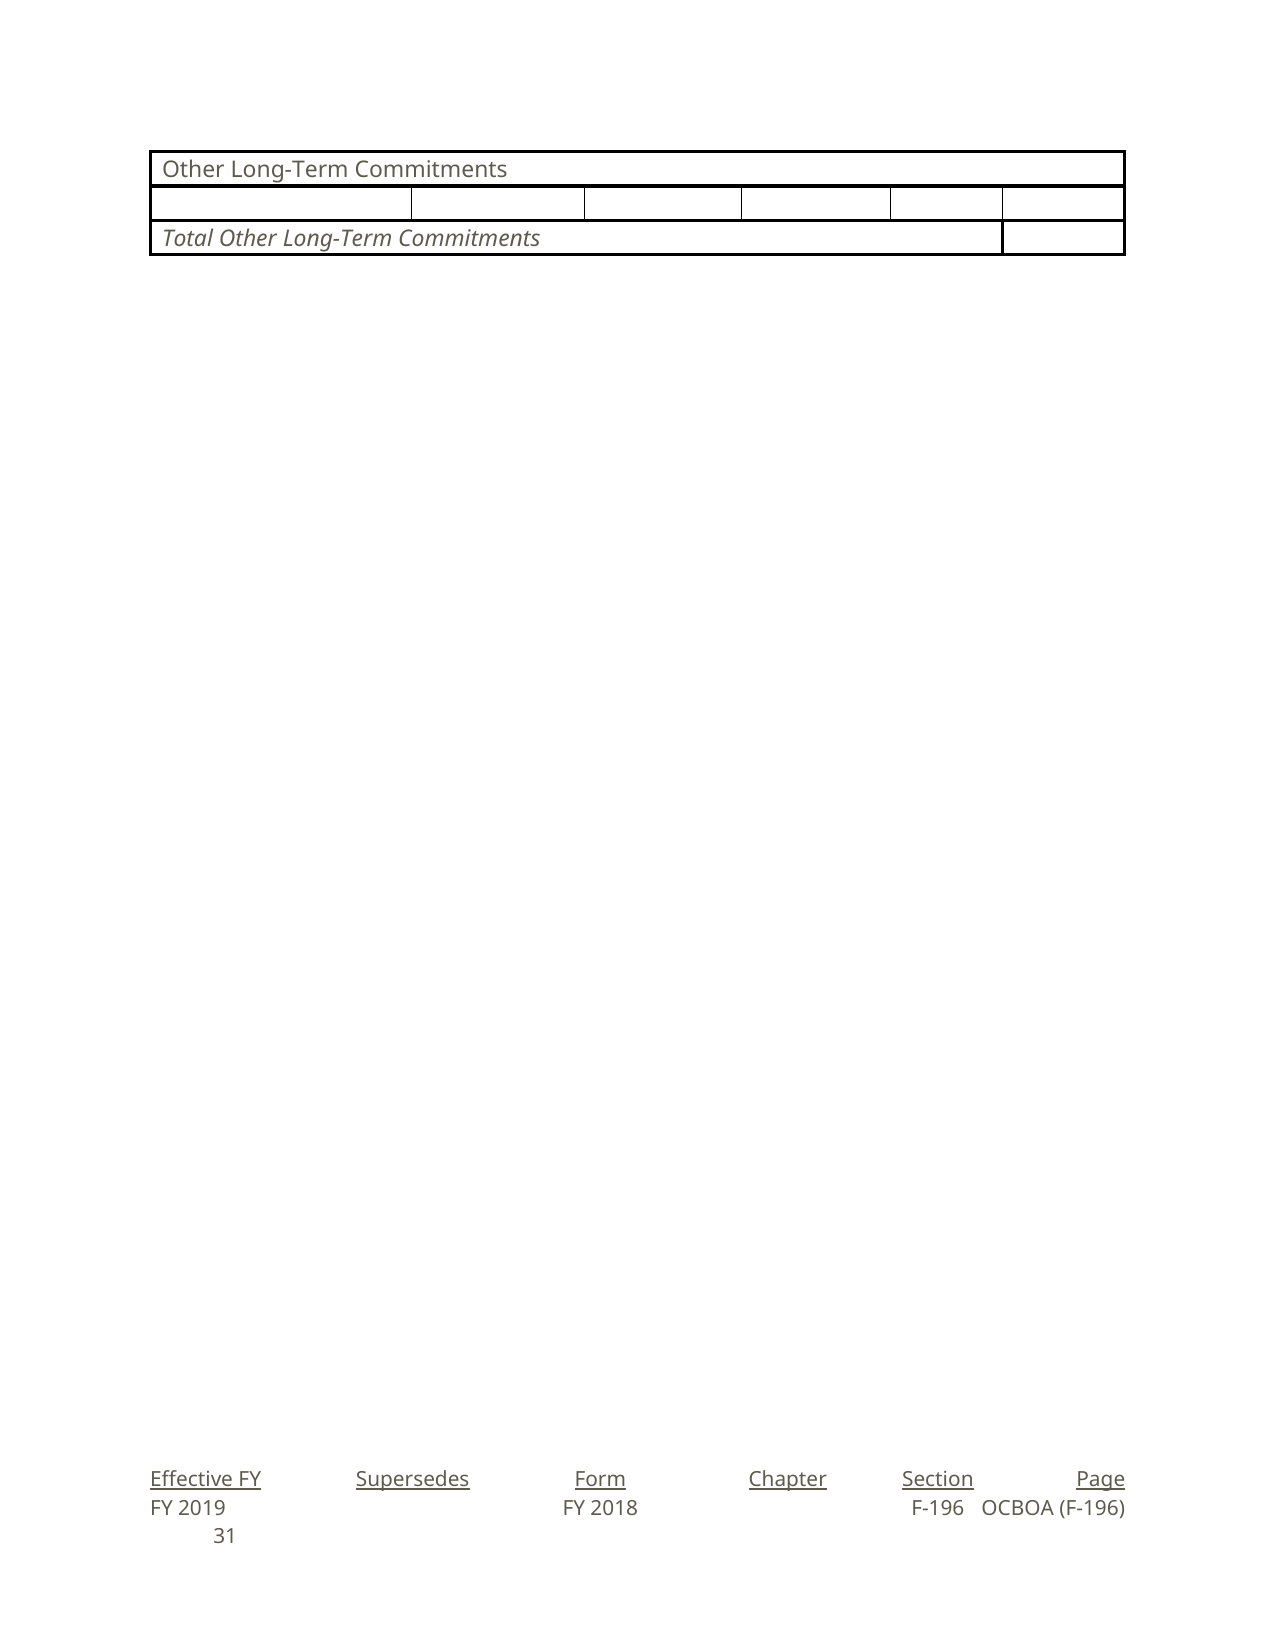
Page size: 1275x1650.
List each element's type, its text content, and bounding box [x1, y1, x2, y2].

table_cell [891, 188, 1002, 219]
table_cell [742, 188, 890, 219]
table_cell [152, 188, 411, 219]
table_cell Total Other Long-Term Commitments [152, 222, 584, 253]
table_cell [585, 188, 741, 219]
table_cell [891, 153, 1002, 184]
table_cell [584, 222, 742, 253]
table_cell [412, 188, 584, 219]
table_cell [1004, 222, 1123, 253]
table_cell Other Long-Term Commitments [152, 153, 584, 184]
table_cell [742, 153, 891, 184]
table_cell [584, 153, 742, 184]
table_cell [891, 222, 1001, 253]
table_cell [742, 222, 891, 253]
table_cell [1003, 153, 1123, 184]
table_cell [1003, 188, 1123, 219]
